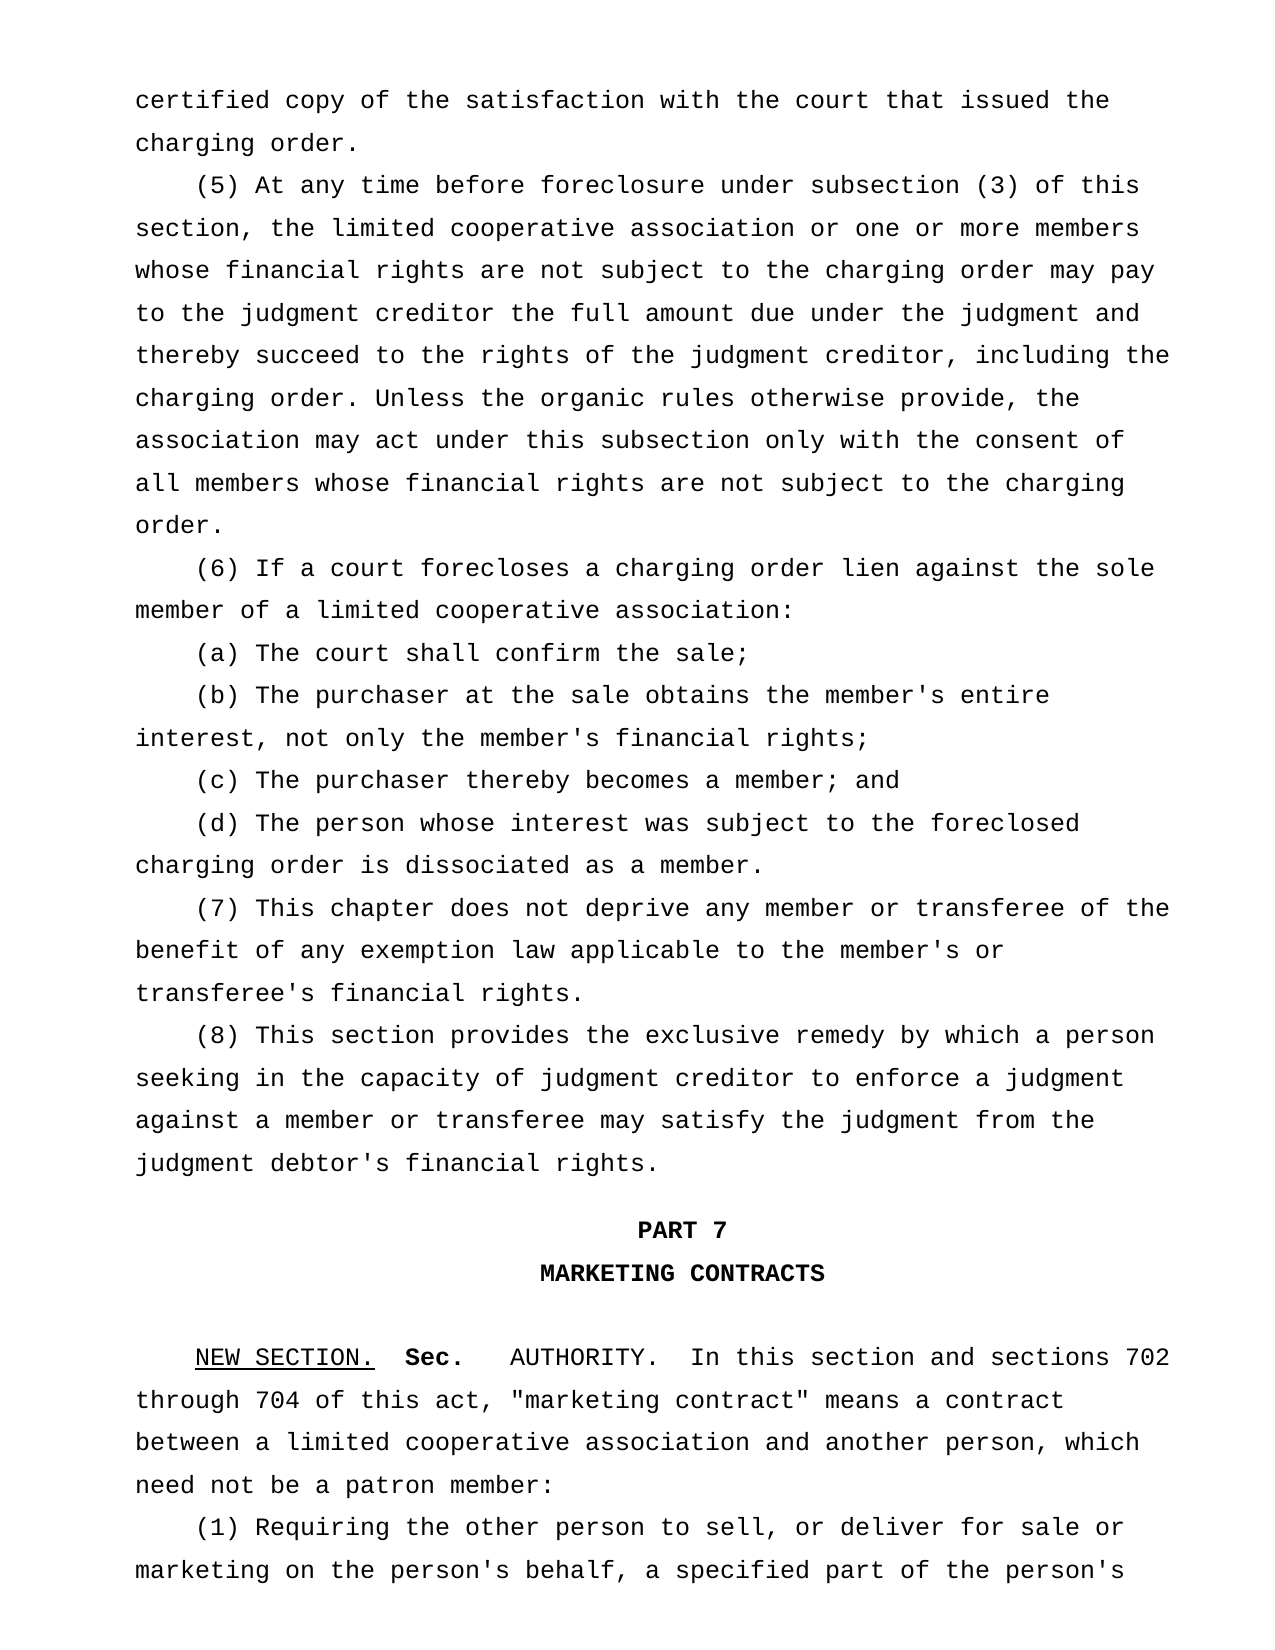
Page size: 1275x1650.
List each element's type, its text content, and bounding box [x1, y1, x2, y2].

text PART 7 [135, 1205, 1170, 1247]
text (c) The purchaser thereby becomes a member; and [135, 755, 1170, 797]
text MARKETING CONTRACTS [135, 1247, 1170, 1290]
text (d) The person whose interest was subject to the foreclosed charging order is dissociated as a member. [135, 797, 1170, 882]
text (7) This chapter does not deprive any member or transferee of the benefit of any exemption law applicable to the member's or transferee's financial rights. [135, 882, 1170, 1010]
text (5) At any time before foreclosure under subsection (3) of this section, the limited cooperative association or one or more members whose financial rights are not subject to the charging order may pay to the judgment creditor the full amount due under the judgment and thereby succeed to the rights of the judgment creditor, including the charging order. Unless the organic rules otherwise provide, the association may act under this subsection only with the consent of all members whose financial rights are not subject to the charging order. [135, 160, 1170, 542]
text NEW SECTION. Sec. AUTHORITY. In this section and sections 702 through 704 of this act, "marketing contract" means a contract between a limited cooperative association and another person, which need not be a patron member: [135, 1332, 1170, 1502]
text (a) The court shall confirm the sale; [135, 627, 1170, 670]
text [135, 75, 1170, 160]
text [135, 1502, 1170, 1587]
text (b) The purchaser at the sale obtains the member's entire interest, not only the member's financial rights; [135, 670, 1170, 755]
text (6) If a court forecloses a charging order lien against the sole member of a limited cooperative association: [135, 542, 1170, 627]
text (8) This section provides the exclusive remedy by which a person seeking in the capacity of judgment creditor to enforce a judgment against a member or transferee may satisfy the judgment from the judgment debtor's financial rights. [135, 1010, 1170, 1180]
